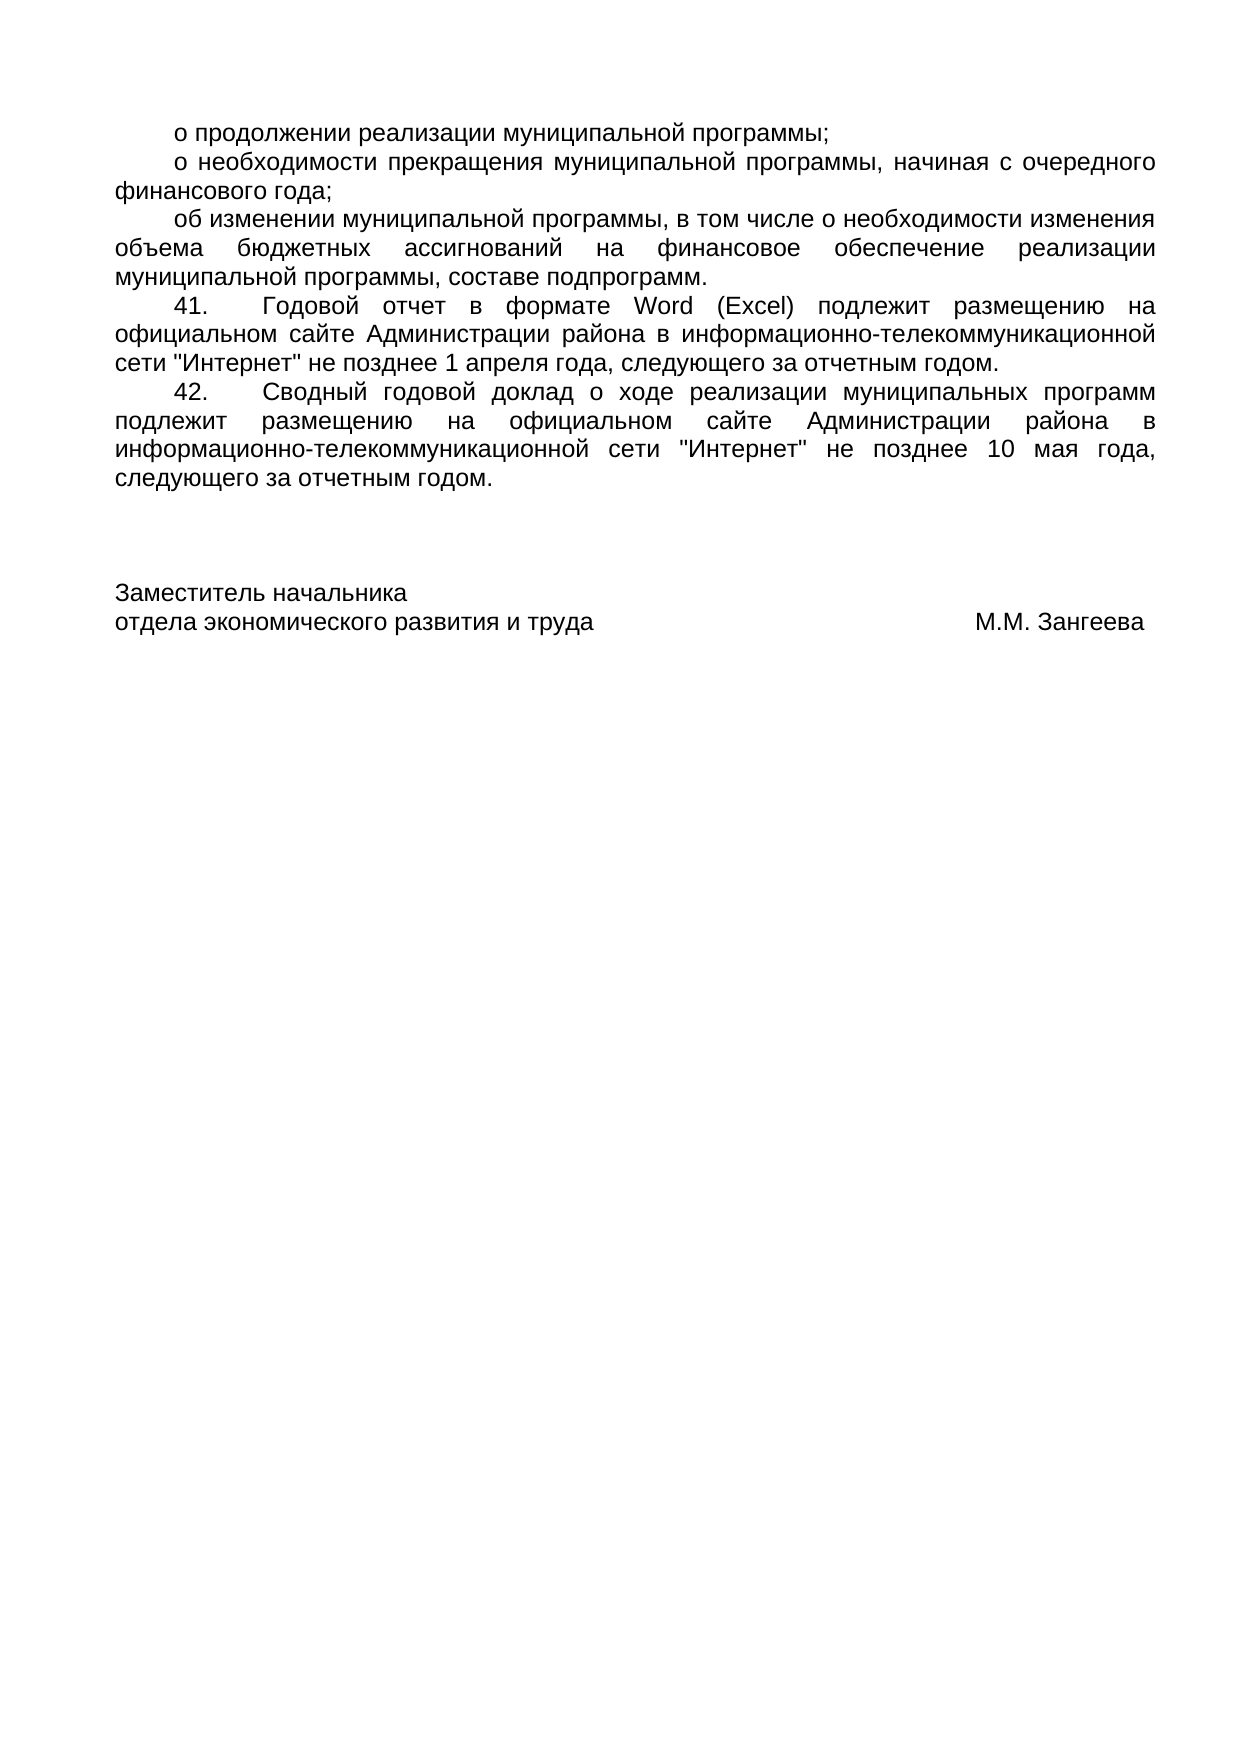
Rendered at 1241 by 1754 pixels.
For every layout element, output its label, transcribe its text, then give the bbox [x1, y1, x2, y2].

text отдела экономического развития и труда М.М. Зангеева [114, 607, 1157, 636]
list Сводный годовой доклад о ходе реализации муниципальных программ подлежит размещению на официальном сайте Администрации района в информационно-телекоммуникационной сети "Интернет" не позднее 10 мая года, следующего за отчетным годом. [114, 377, 1157, 492]
text Заместитель начальника [114, 578, 1157, 607]
text об изменении муниципальной программы, в том числе о необходимости изменения объема бюджетных ассигнований на финансовое обеспечение реализации муниципальной программы, составе подпрограмм. [114, 204, 1157, 291]
text о необходимости прекращения муниципальной программы, начиная с очередного финансового года; [114, 147, 1157, 204]
text о продолжении реализации муниципальной программы; [114, 118, 1157, 147]
list Годовой отчет в формате Word (Excel) подлежит размещению на официальном сайте Администрации района в информационно-телекоммуникационной сети "Интернет" не позднее 1 апреля года, следующего за отчетным годом. [114, 291, 1157, 377]
